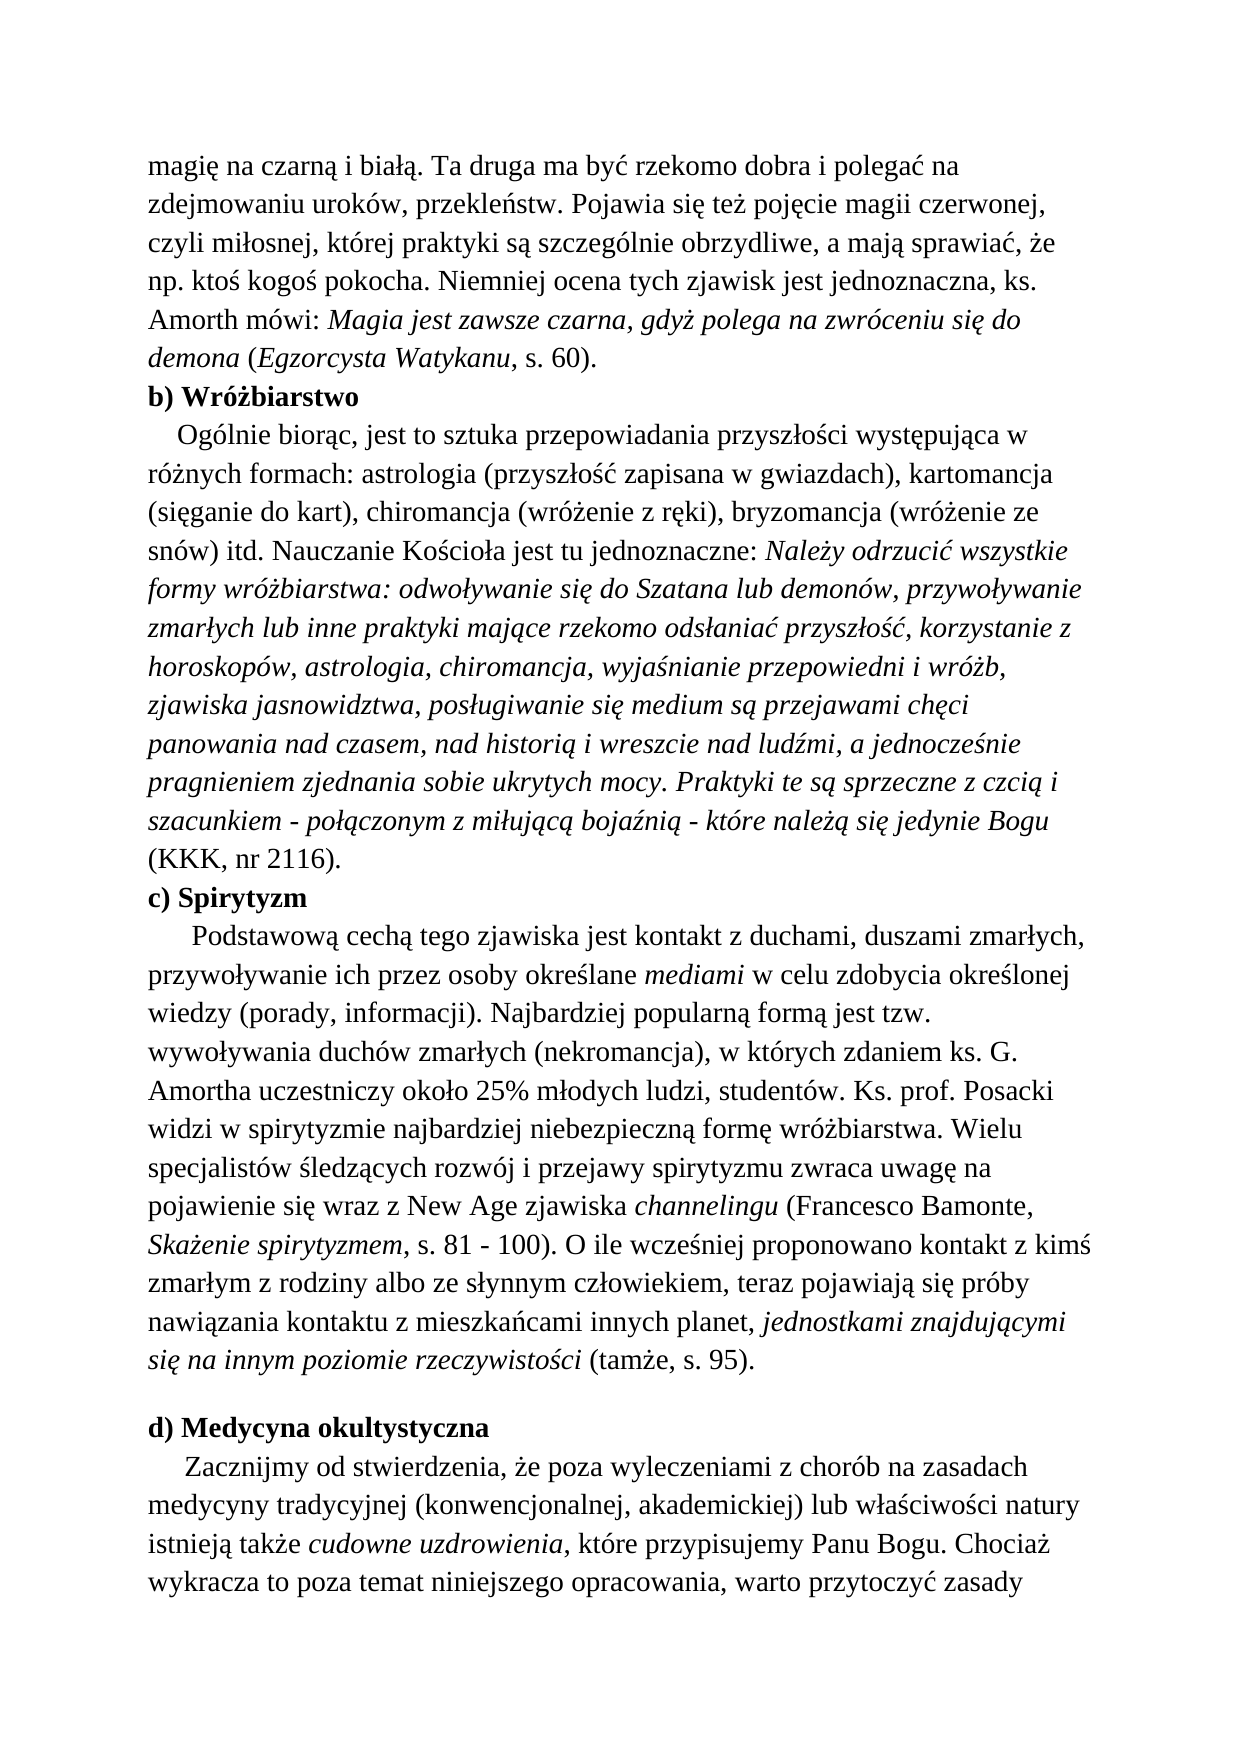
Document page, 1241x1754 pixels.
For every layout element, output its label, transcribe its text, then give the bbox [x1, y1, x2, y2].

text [148, 1410, 1093, 1598]
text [148, 148, 1093, 913]
text Podstawową cechą tego zjawiska jest kontakt z duchami, duszami zmarłych, przywoływanie ich przez osoby określane mediami w celu zdobycia określonej wiedzy (porady, informacji). Najbardziej popularną formą jest tzw. wywoływania duchów zmarłych (nekromancja), w których zdaniem ks. G. Amortha uczestniczy około 25% młodych ludzi, studentów. Ks. prof. Posacki widzi w spirytyzmie najbardziej niebezpieczną formę wróżbiarstwa. Wielu specjalistów śledzących rozwój i przejawy spirytyzmu zwraca uwagę na pojawienie się wraz z New Age zjawiska channelingu (Francesco Bamonte, Skażenie spirytyzmem, s. 81 - 100). O ile wcześniej proponowano kontakt z kimś zmarłym z rodziny albo ze słynnym człowiekiem, teraz pojawiają się próby nawiązania kontaktu z mieszkańcami innych planet, jednostkami znajdującymi się na innym poziomie rzeczywistości (tamże, s. 95). [148, 918, 1093, 1376]
